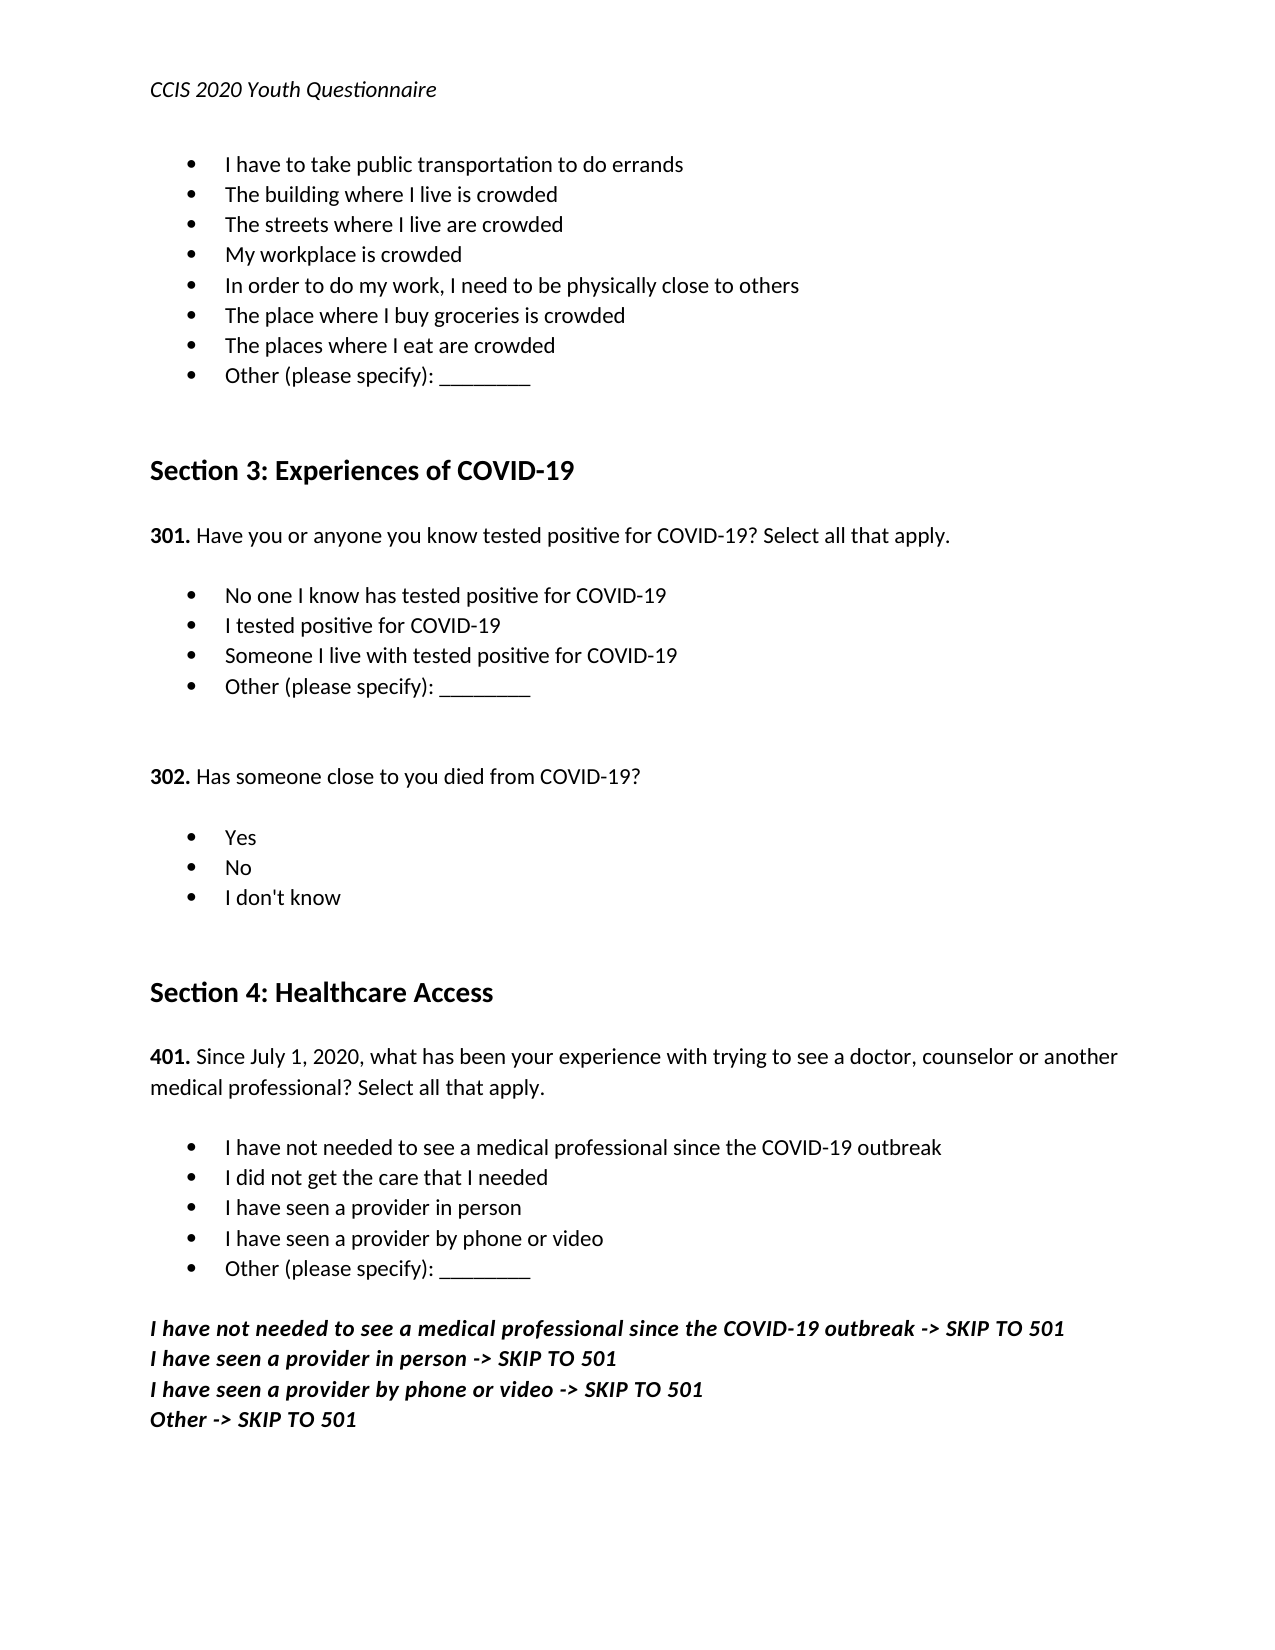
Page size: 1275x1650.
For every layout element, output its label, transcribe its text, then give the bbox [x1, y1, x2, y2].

list I have seen a provider by phone or video [187, 1224, 1125, 1252]
list In order to do my work, I need to be physically close to others [187, 271, 1125, 299]
list The building where I live is crowded [187, 180, 1125, 208]
list Other (please specify): ________ [187, 361, 1125, 389]
list The places where I eat are crowded [187, 331, 1125, 359]
list The place where I buy groceries is crowded [187, 301, 1125, 329]
list I tested positive for COVID-19 [187, 611, 1125, 639]
text I have seen a provider by phone or video -> SKIP TO 501 [150, 1375, 1125, 1403]
list Someone I live with tested positive for COVID-19 [187, 642, 1125, 669]
subtitle Section 4: Healthcare Access [150, 974, 1125, 1009]
text I have seen a provider in person -> SKIP TO 501 [150, 1344, 1125, 1373]
list Other (please specify): ________ [187, 1254, 1125, 1282]
text 302. Has someone close to you died from COVID-19? [150, 762, 1125, 790]
subtitle Section 3: Experiences of COVID-19 [150, 452, 1125, 488]
text 301. Have you or anyone you know tested positive for COVID-19? Select all that apply. [150, 521, 1125, 549]
list The streets where I live are crowded [187, 210, 1125, 238]
list Other (please specify): ________ [187, 672, 1125, 700]
list I don't know [187, 883, 1125, 911]
text Other -> SKIP TO 501 [150, 1405, 1125, 1433]
list My workplace is crowded [187, 241, 1125, 269]
list I did not get the care that I needed [187, 1163, 1125, 1191]
list I have to take public transportation to do errands [187, 150, 1125, 178]
text 401. Since July 1, 2020, what has been your experience with trying to see a doctor, counselor or another medical professional? Select all that apply. [150, 1042, 1125, 1101]
list I have seen a provider in person [187, 1193, 1125, 1222]
text I have not needed to see a medical professional since the COVID-19 outbreak -> SKIP TO 501 [150, 1314, 1125, 1342]
list No one I know has tested positive for COVID-19 [187, 581, 1125, 609]
list Yes [187, 823, 1125, 851]
list I have not needed to see a medical professional since the COVID-19 outbreak [187, 1133, 1125, 1161]
list No [187, 853, 1125, 881]
